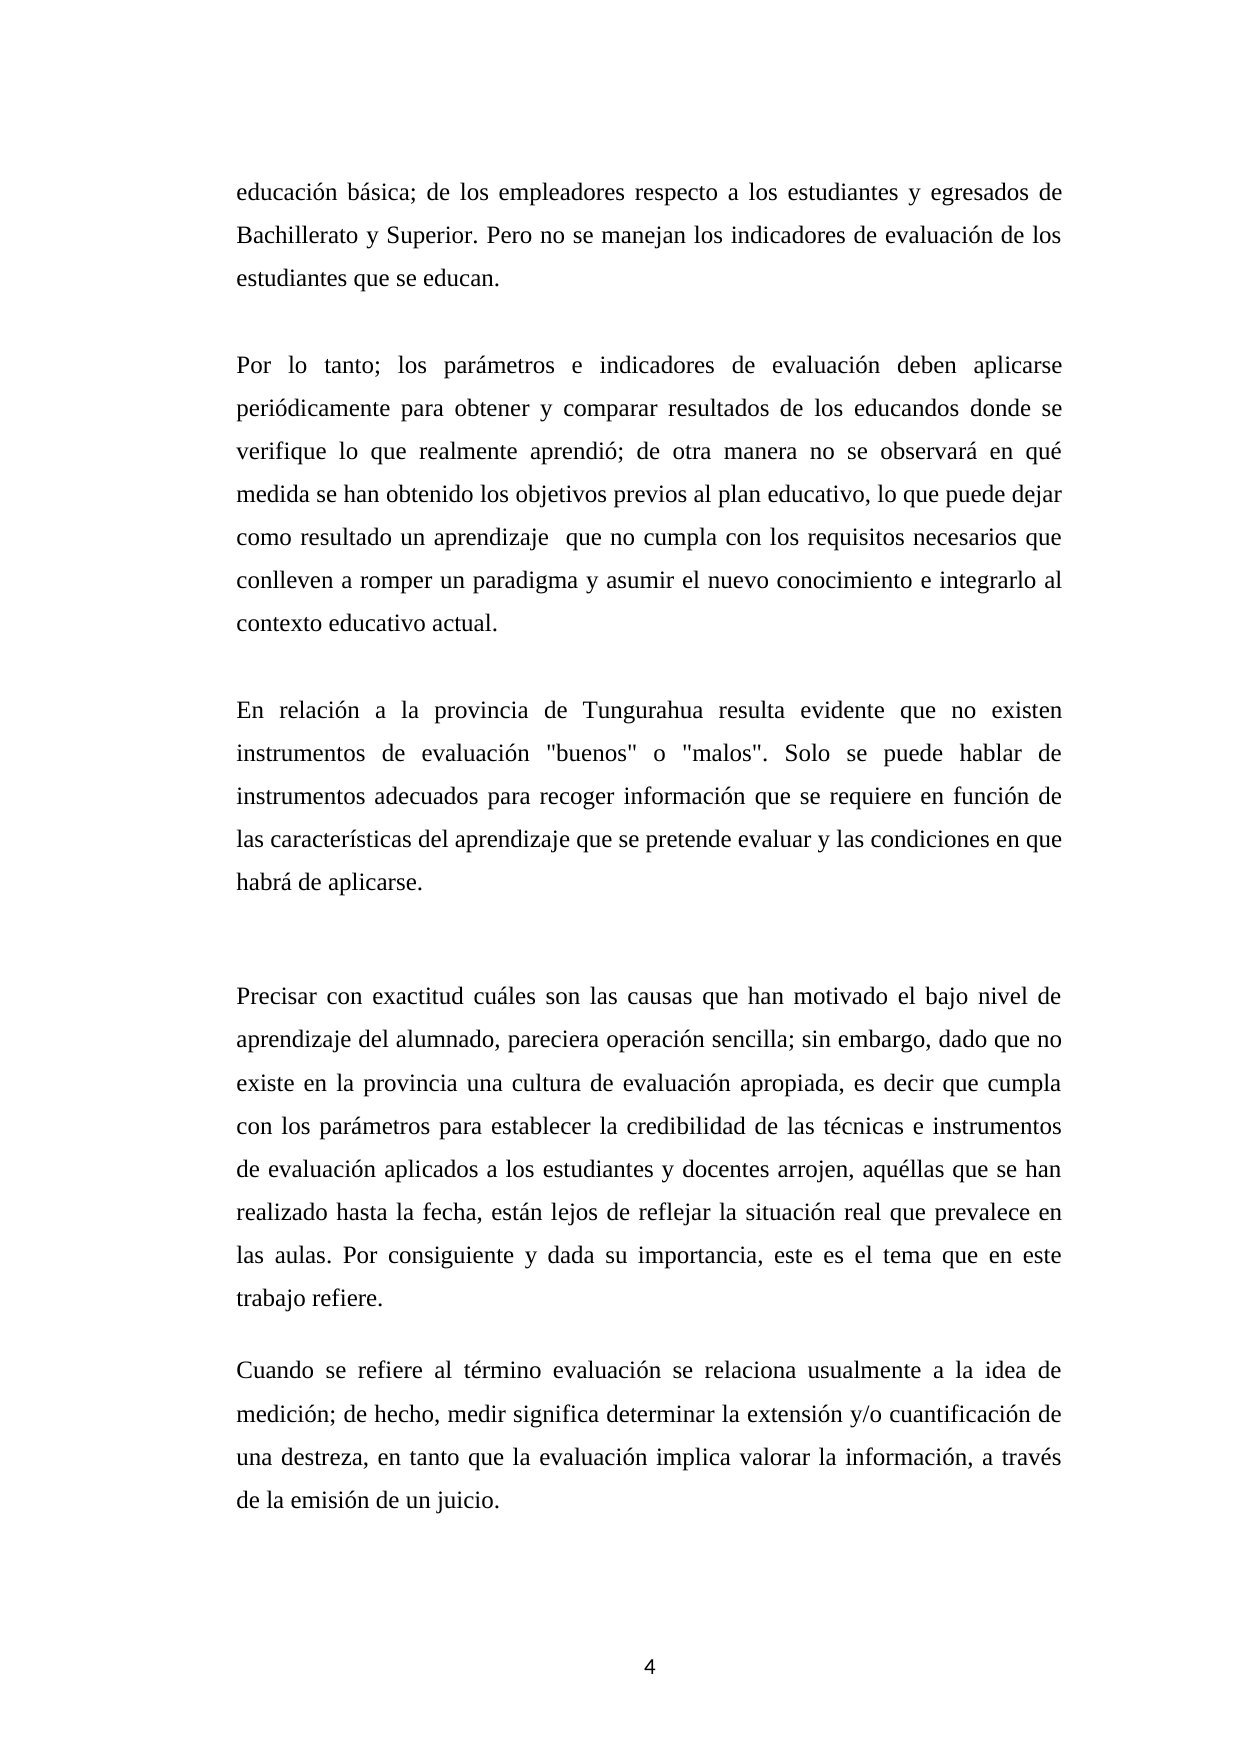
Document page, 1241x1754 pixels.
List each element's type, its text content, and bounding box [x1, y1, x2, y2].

text Por lo tanto; los parámetros e indicadores de evaluación deben aplicarse periódicamente para obtener y comparar resultados de los educandos donde se verifique lo que realmente aprendió; de otra manera no se observará en qué medida se han obtenido los objetivos previos al plan educativo, lo que puede dejar como resultado un aprendizaje que no cumpla con los requisitos necesarios que conlleven a romper un paradigma y asumir el nuevo conocimiento e integrarlo al contexto educativo actual. [236, 350, 1063, 637]
text Precisar con exactitud cuáles son las causas que han motivado el bajo nivel de aprendizaje del alumnado, pareciera operación sencilla; sin embargo, dado que no existe en la provincia una cultura de evaluación apropiada, es decir que cumpla con los parámetros para establecer la credibilidad de las técnicas e instrumentos de evaluación aplicados a los estudiantes y docentes arrojen, aquéllas que se han realizado hasta la fecha, están lejos de reflejar la situación real que prevalece en las aulas. Por consiguiente y dada su importancia, este es el tema que en este trabajo refiere. [236, 981, 1063, 1312]
text En relación a la provincia de Tungurahua resulta evidente que no existen instrumentos de evaluación "buenos" o "malos". Solo se puede hablar de instrumentos adecuados para recoger información que se requiere en función de las características del aprendizaje que se pretende evaluar y las condiciones en que habrá de aplicarse. [236, 695, 1063, 896]
text Cuando se refiere al término evaluación se relaciona usualmente a la idea de medición; de hecho, medir significa determinar la extensión y/o cuantificación de una destreza, en tanto que la evaluación implica valorar la información, a través de la emisión de un juicio. [236, 1356, 1063, 1514]
text educación básica; de los empleadores respecto a los estudiantes y egresados de Bachillerato y Superior. Pero no se manejan los indicadores de evaluación de los estudiantes que se educan. [236, 177, 1063, 292]
